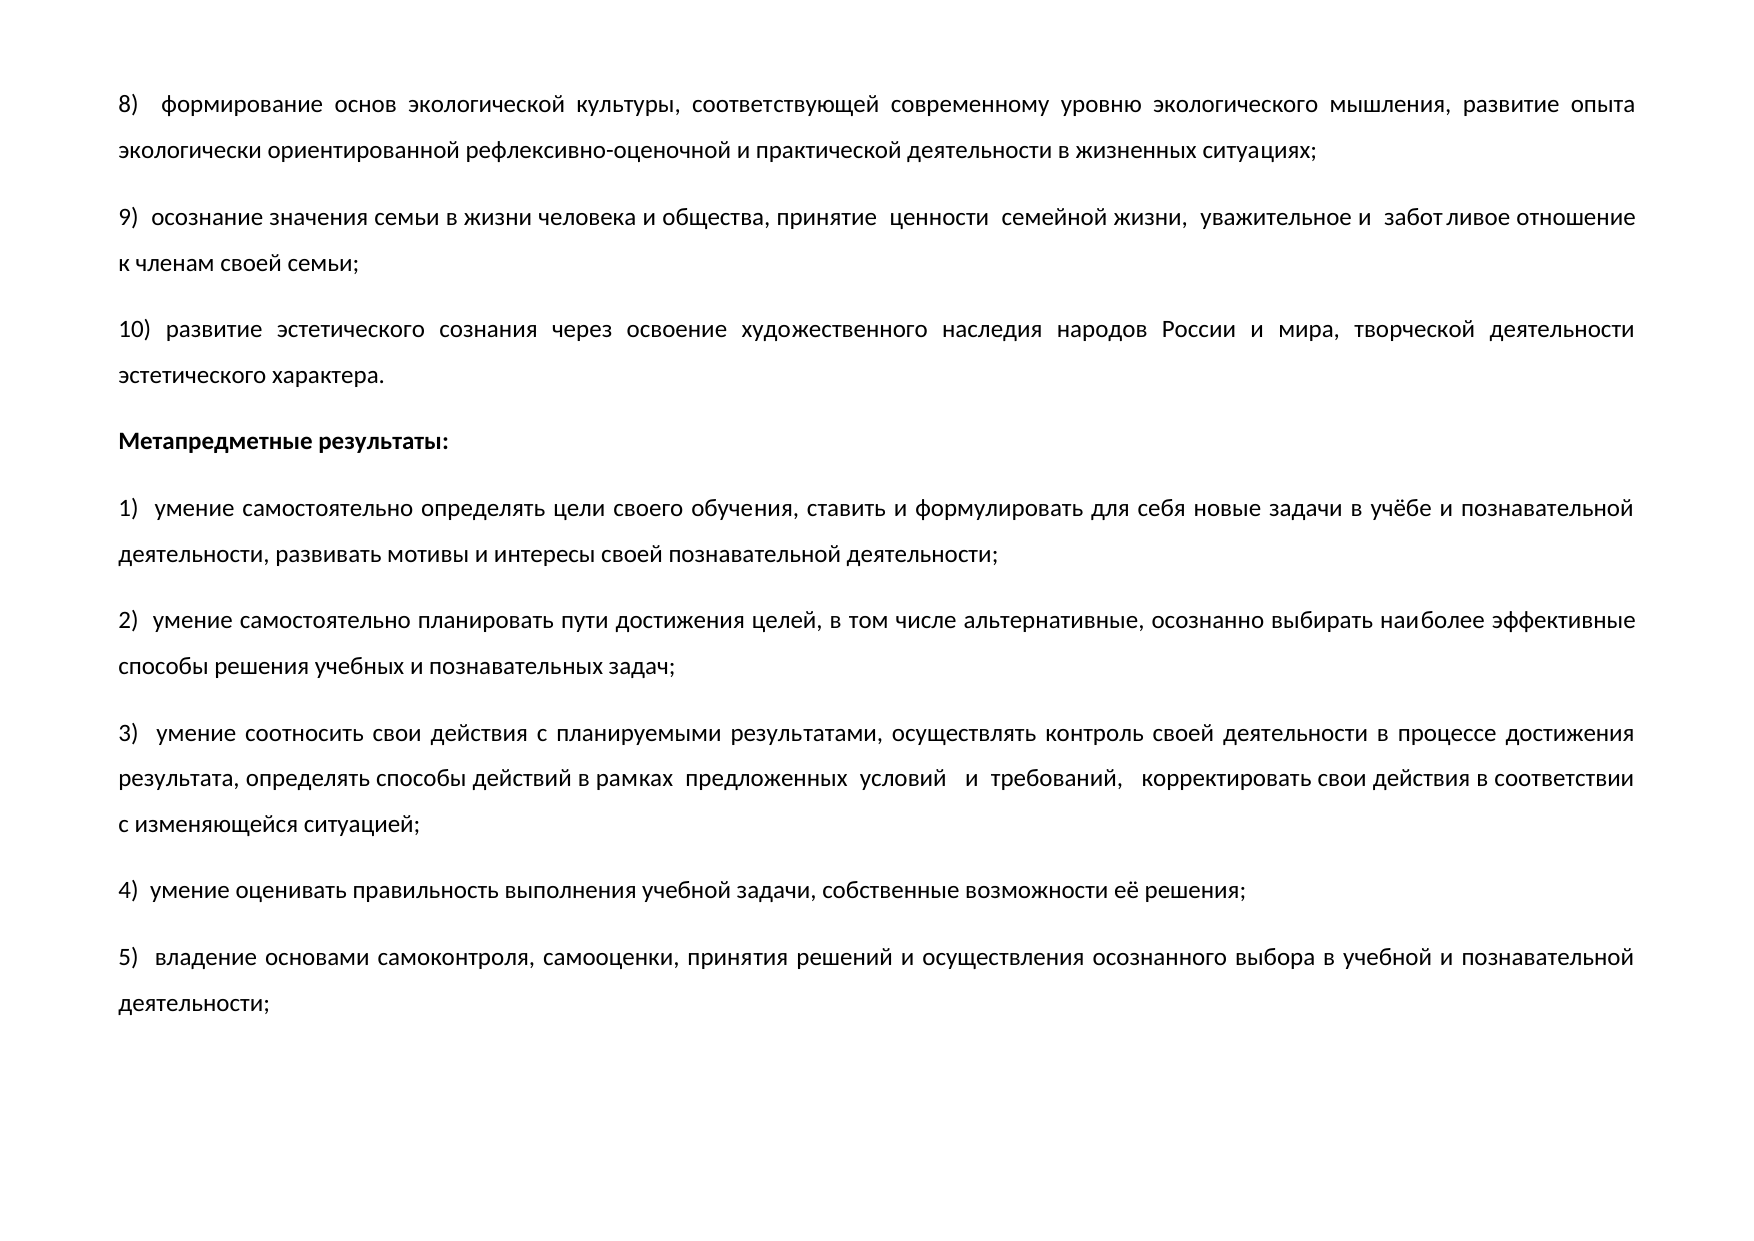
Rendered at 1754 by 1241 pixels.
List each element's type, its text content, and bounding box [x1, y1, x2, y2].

text Метапредметные результаты: [118, 426, 1636, 456]
text 5) владение основами самоконтроля, самооценки, принятия решений и осуществления осознанного выбора в учебной и познавательной деятельности; [118, 941, 1636, 1017]
text 3) умение соотносить свои действия с планируемыми результатами, осуществлять контроль своей деятельности в процессе достижения результата, определять способы действий в рамках предложенных условий и требований, корректировать свои действия в соответствии с изменяющейся ситуацией; [118, 717, 1636, 839]
text 10) развитие эстетического сознания через освоение художественного наследия народов России и мира, творческой деятельности эстетического характера. [118, 313, 1636, 389]
text 4) умение оценивать правильность выполнения учебной задачи, собственные возможности её решения; [118, 875, 1636, 905]
text 2) умение самостоятельно планировать пути достижения целей, в том числе альтернативные, осознанно выбирать наиболее эффективные способы решения учебных и познавательных задач; [118, 604, 1636, 681]
text 9) осознание значения семьи в жизни человека и общества, принятие ценности семейной жизни, уважительное и заботливое отношение к членам своей семьи; [118, 201, 1636, 277]
text 1) умение самостоятельно определять цели своего обучения, ставить и формулировать для себя новые задачи в учёбе и познавательной деятельности, развивать мотивы и интересы своей познавательной деятельности; [118, 492, 1636, 568]
text 8) формирование основ экологической культуры, соответствующей современному уровню экологического мышления, развитие опыта экологически ориентированной рефлексивно-оценочной и практической деятельности в жизненных ситуациях; [118, 89, 1636, 165]
